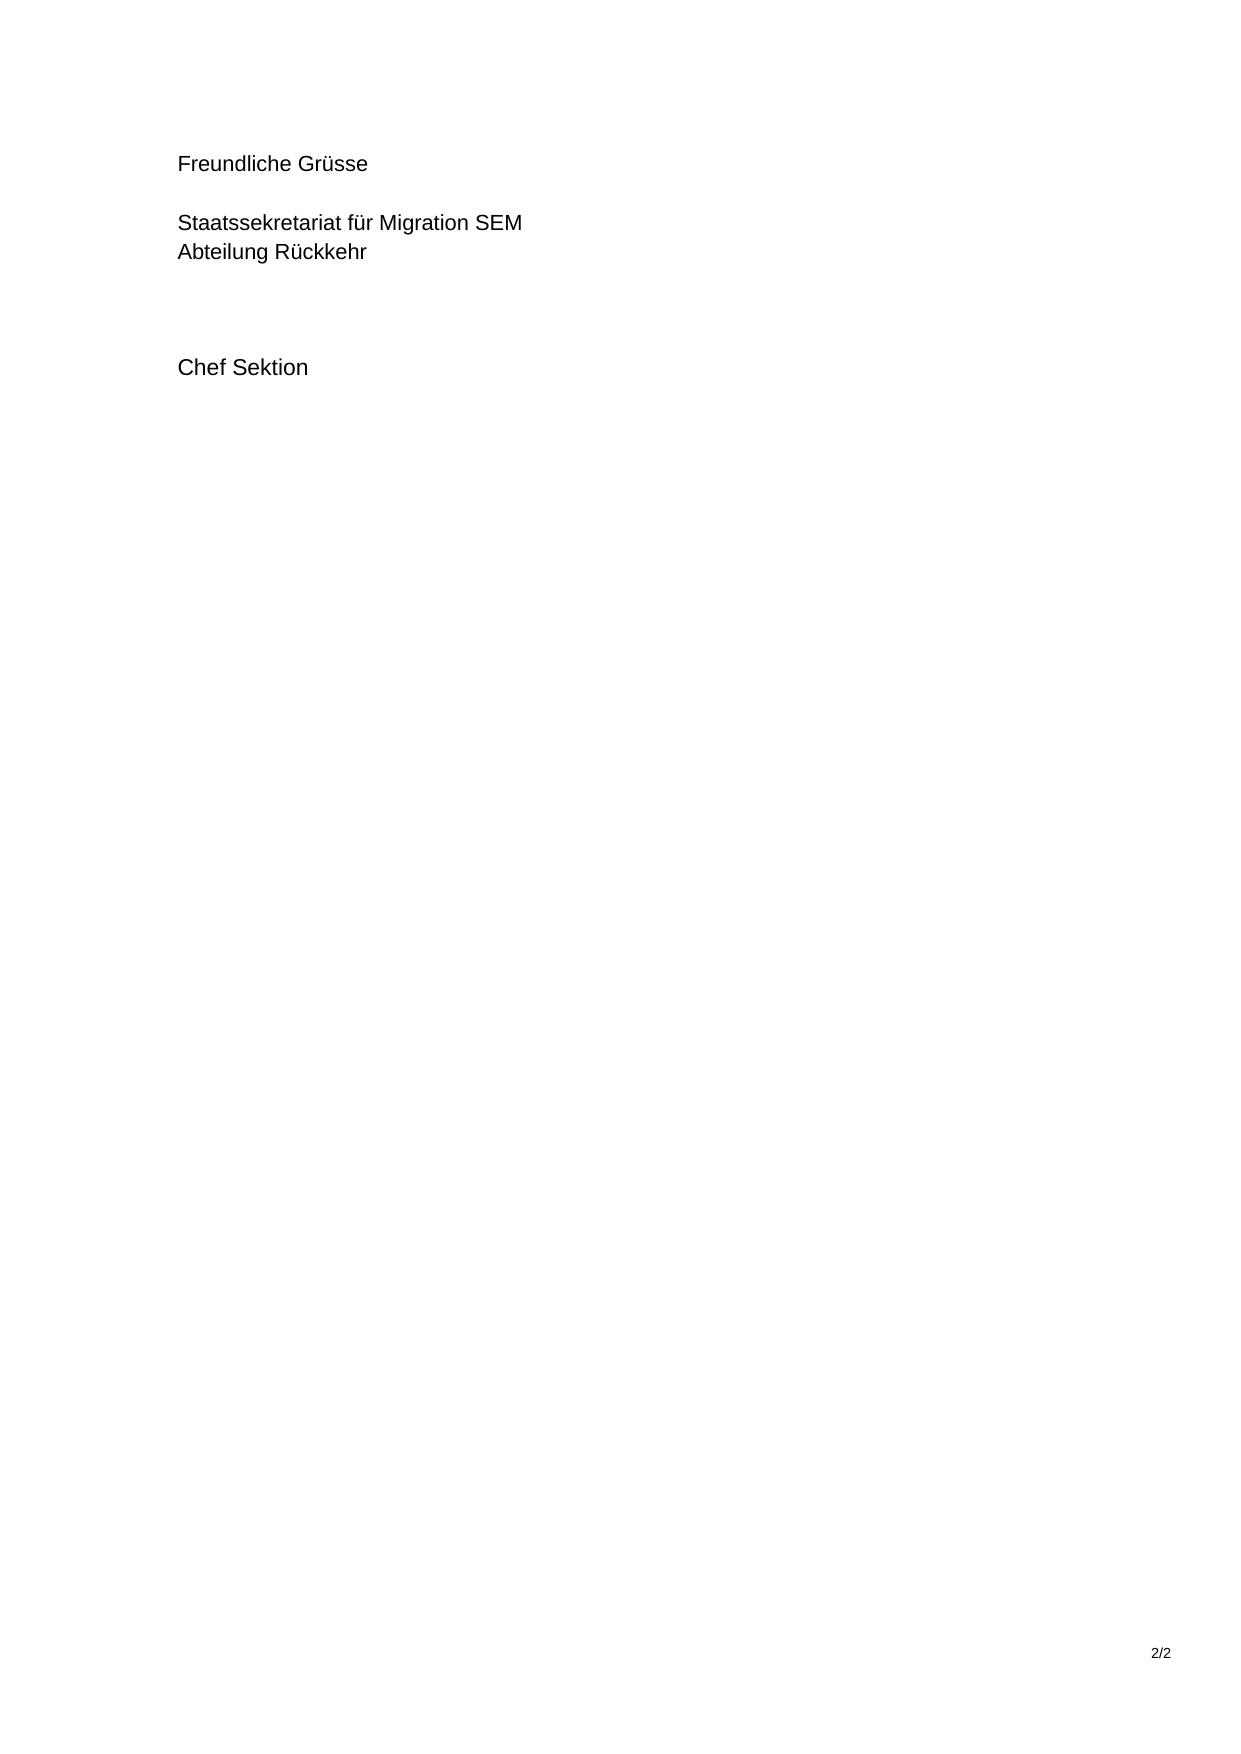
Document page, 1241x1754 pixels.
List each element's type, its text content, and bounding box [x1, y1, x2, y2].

table_cell Staatssekretariat für Migration SEM Abteilung Rückkehr [177, 206, 904, 351]
table_cell Chef Sektion [177, 351, 904, 379]
table_header Freundliche Grüsse [177, 118, 904, 206]
